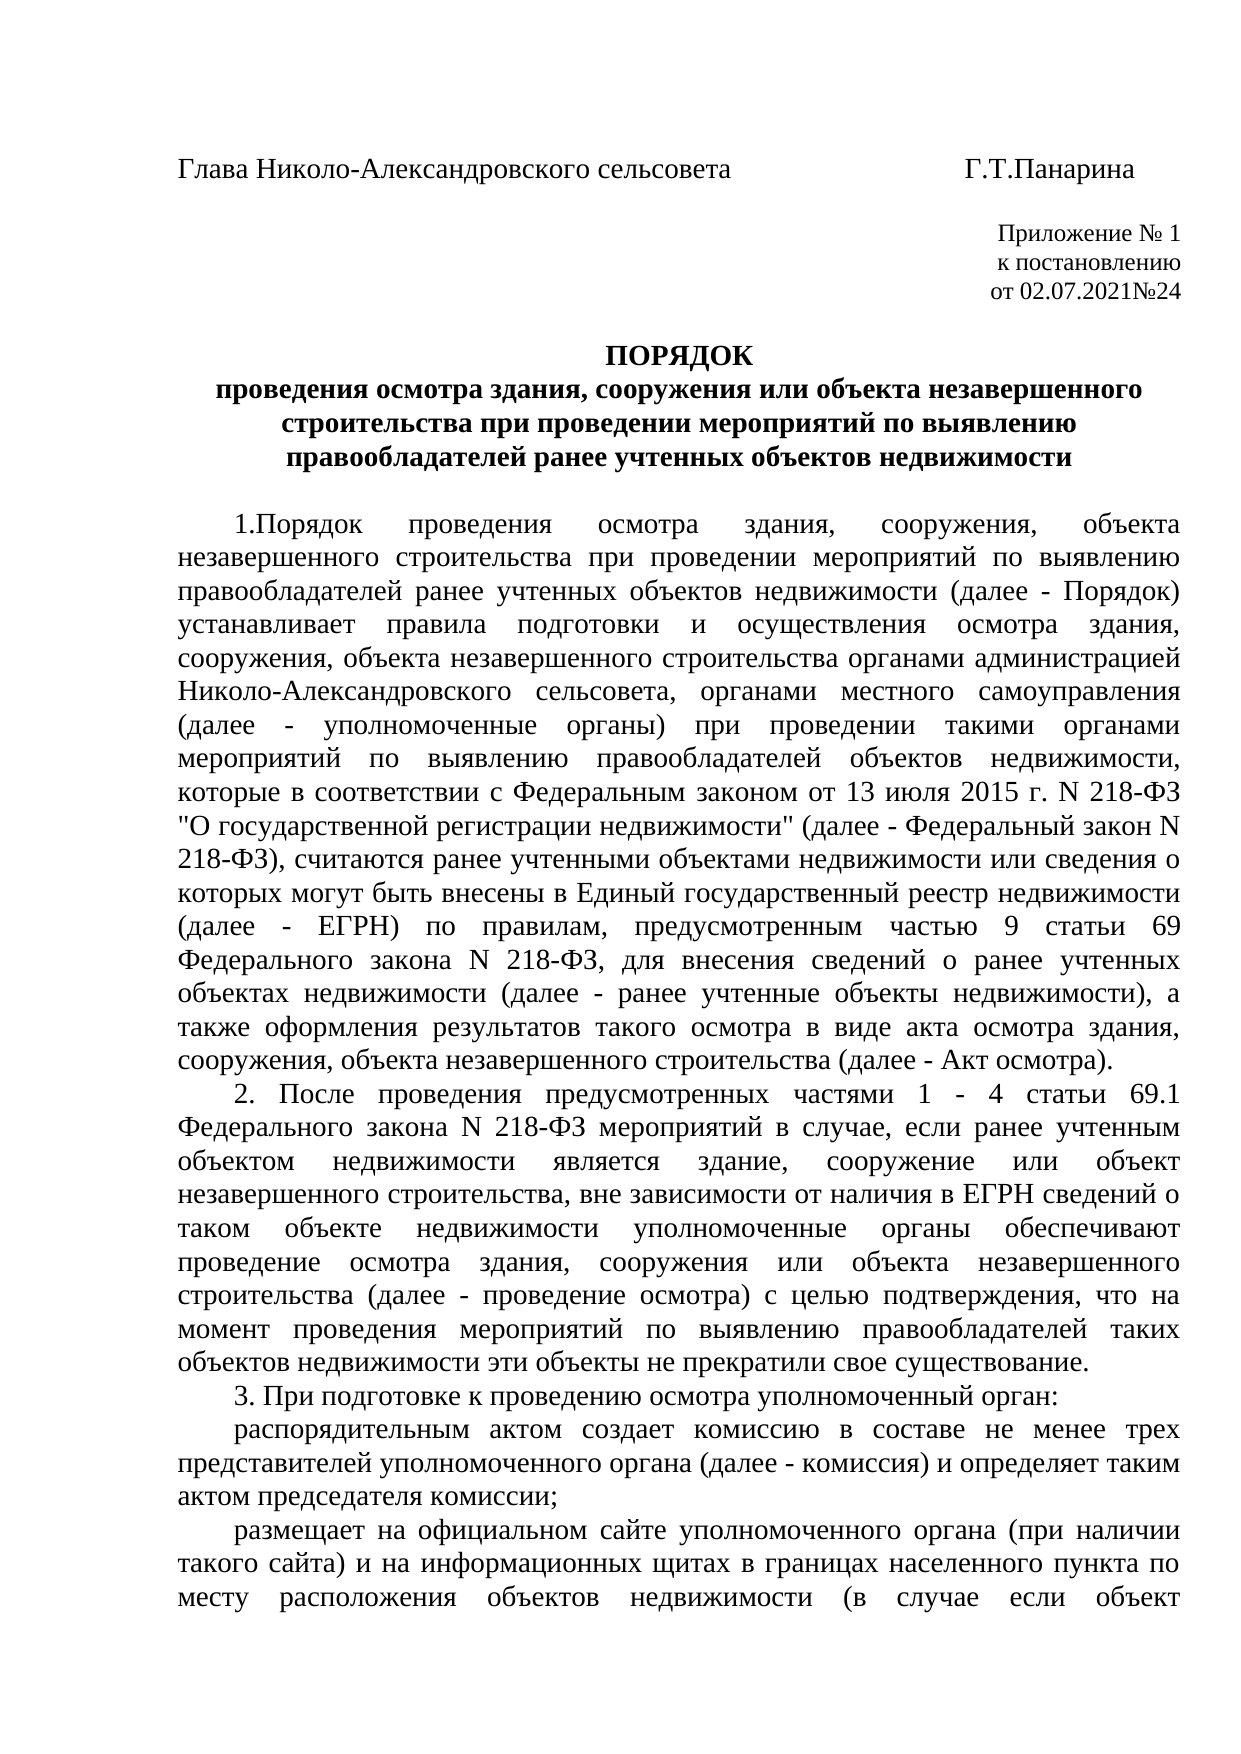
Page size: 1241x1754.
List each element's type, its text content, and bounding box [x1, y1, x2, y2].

text к постановлению [177, 247, 1181, 276]
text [177, 1512, 1181, 1613]
text Глава Николо-Александровского сельсовета Г.Т.Панарина [177, 152, 1181, 185]
text 1.Порядок проведения осмотра здания, сооружения, объекта незавершенного строительства при проведении мероприятий по выявлению правообладателей ранее учтенных объектов недвижимости (далее - Порядок) устанавливает правила подготовки и осуществления осмотра здания, сооружения, объекта незавершенного строительства органами администрацией Николо-Александровского сельсовета, органами местного самоуправления (далее - уполномоченные органы) при проведении такими органами мероприятий по выявлению правообладателей объектов недвижимости, которые в соответствии с Федеральным законом от 13 июля 2015 г. N 218-ФЗ "О государственной регистрации недвижимости" (далее - Федеральный закон N 218-ФЗ), считаются ранее учтенными объектами недвижимости или сведения о которых могут быть внесены в Единый государственный реестр недвижимости (далее - ЕГРН) по правилам, предусмотренным частью 9 статьи 69 Федерального закона N 218-ФЗ, для внесения сведений о ранее учтенных объектах недвижимости (далее - ранее учтенные объекты недвижимости), а также оформления результатов такого осмотра в виде акта осмотра здания, сооружения, объекта незавершенного строительства (далее - Акт осмотра). [177, 506, 1181, 1076]
text Приложение № 1 [177, 218, 1181, 247]
text 3. При подготовке к проведению осмотра уполномоченный орган: [177, 1378, 1181, 1411]
text 2. После проведения предусмотренных частями 1 - 4 статьи 69.1 Федерального закона N 218-ФЗ мероприятий в случае, если ранее учтенным объектом недвижимости является здание, сооружение или объект незавершенного строительства, вне зависимости от наличия в ЕГРН сведений о таком объекте недвижимости уполномоченные органы обеспечивают проведение осмотра здания, сооружения или объекта незавершенного строительства (далее - проведение осмотра) с целью подтверждения, что на момент проведения мероприятий по выявлению правообладателей таких объектов недвижимости эти объекты не прекратили свое существование. [177, 1076, 1181, 1378]
text распорядительным актом создает комиссию в составе не менее трех представителей уполномоченного органа (далее - комиссия) и определяет таким актом председателя комиссии; [177, 1411, 1181, 1512]
text от 02.07.2021№24 [177, 276, 1181, 304]
text проведения осмотра здания, сооружения или объекта незавершенного строительства при проведении мероприятий по выявлению правообладателей ранее учтенных объектов недвижимости [177, 372, 1181, 472]
text ПОРЯДОК [177, 338, 1181, 372]
